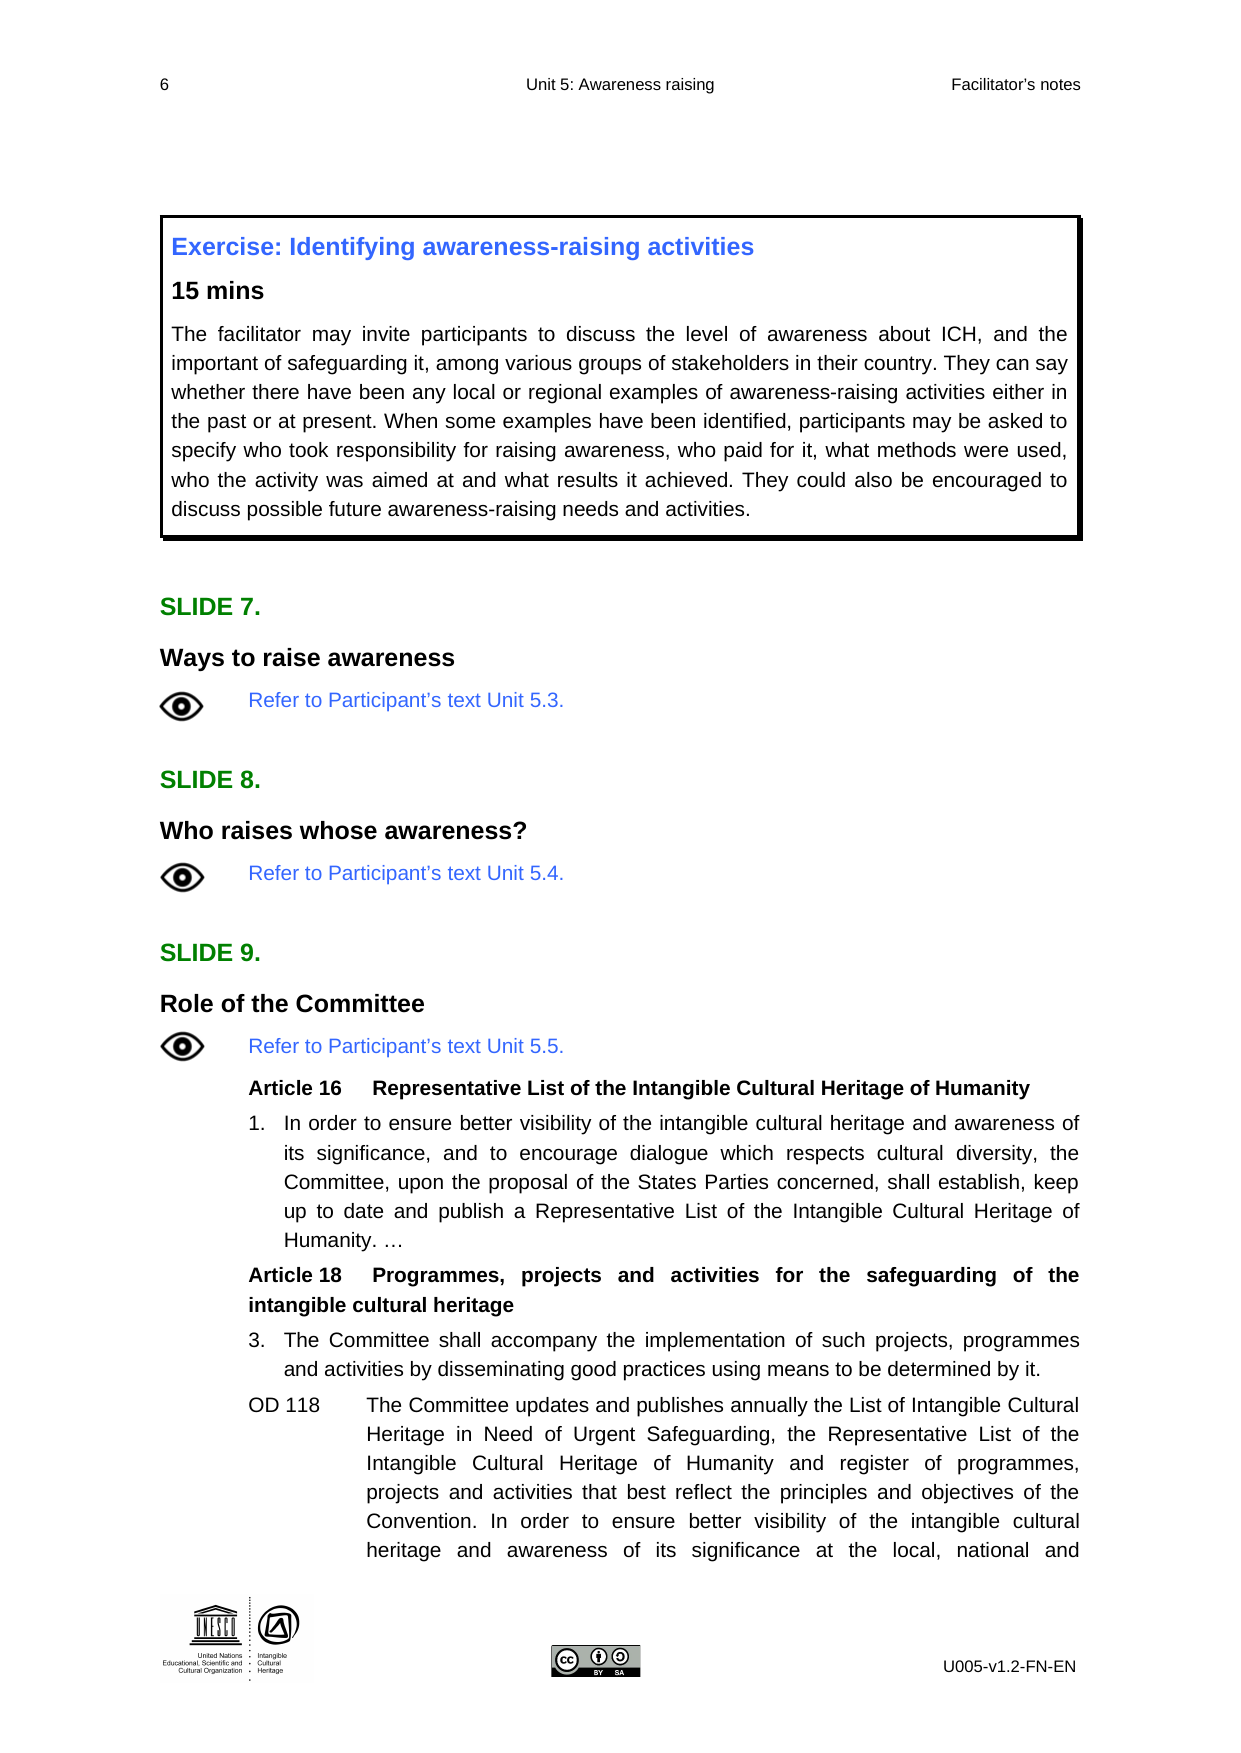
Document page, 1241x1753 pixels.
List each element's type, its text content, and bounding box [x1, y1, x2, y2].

text Exercise: Identifying awareness-raising activities [163, 218, 1077, 258]
text Article 18 Programmes, projects and activities for the safeguarding of the intangible cultural heritage [248, 1259, 1081, 1318]
text Refer to Participant’s text Unit 5.4. [248, 857, 1081, 887]
text 3. The Committee shall accompany the implementation of such projects, programmes and activities by disseminating good practices using means to be determined by it. [248, 1324, 1081, 1382]
picture [158, 677, 205, 737]
text Who raises whose awareness? [159, 816, 1081, 845]
picture [159, 1594, 315, 1683]
text The facilitator may invite participants to discuss the level of awareness about ICH, and the important of safeguarding it, among various groups of stakeholders in their country. They can say whether there have been any local or regional examples of awareness-raising activities either in the past or at present. When some examples have been identified, participants may be asked to specify who took responsibility for raising awareness, who paid for it, what methods were used, who the activity was aimed at and what results it achieved. They could also be encouraged to discuss possible future awareness-raising needs and activities. [163, 302, 1077, 535]
text 1. In order to ensure better visibility of the intangible cultural heritage and awareness of its significance, and to encourage dialogue which respects cultural diversity, the Committee, upon the proposal of the States Parties concerned, shall establish, keep up to date and publish a Representative List of the Intangible Cultural Heritage of Humanity. … [248, 1107, 1081, 1253]
text Article 16 Representative List of the Intangible Cultural Heritage of Humanity [248, 1072, 1081, 1101]
picture [159, 1017, 206, 1077]
picture [551, 1645, 641, 1677]
subtitle Slide 7. [159, 591, 1081, 622]
text Ways to raise awareness [159, 643, 1081, 672]
text Refer to Participant’s text Unit 5.5. [248, 1030, 1081, 1059]
text 15 mins [163, 258, 1077, 302]
subtitle Slide 8. [159, 764, 1081, 795]
text Refer to Participant’s text Unit 5.3. [248, 684, 1081, 714]
subtitle Slide 9. [159, 937, 1081, 968]
picture [159, 848, 206, 908]
text Role of the Committee [159, 989, 1081, 1018]
